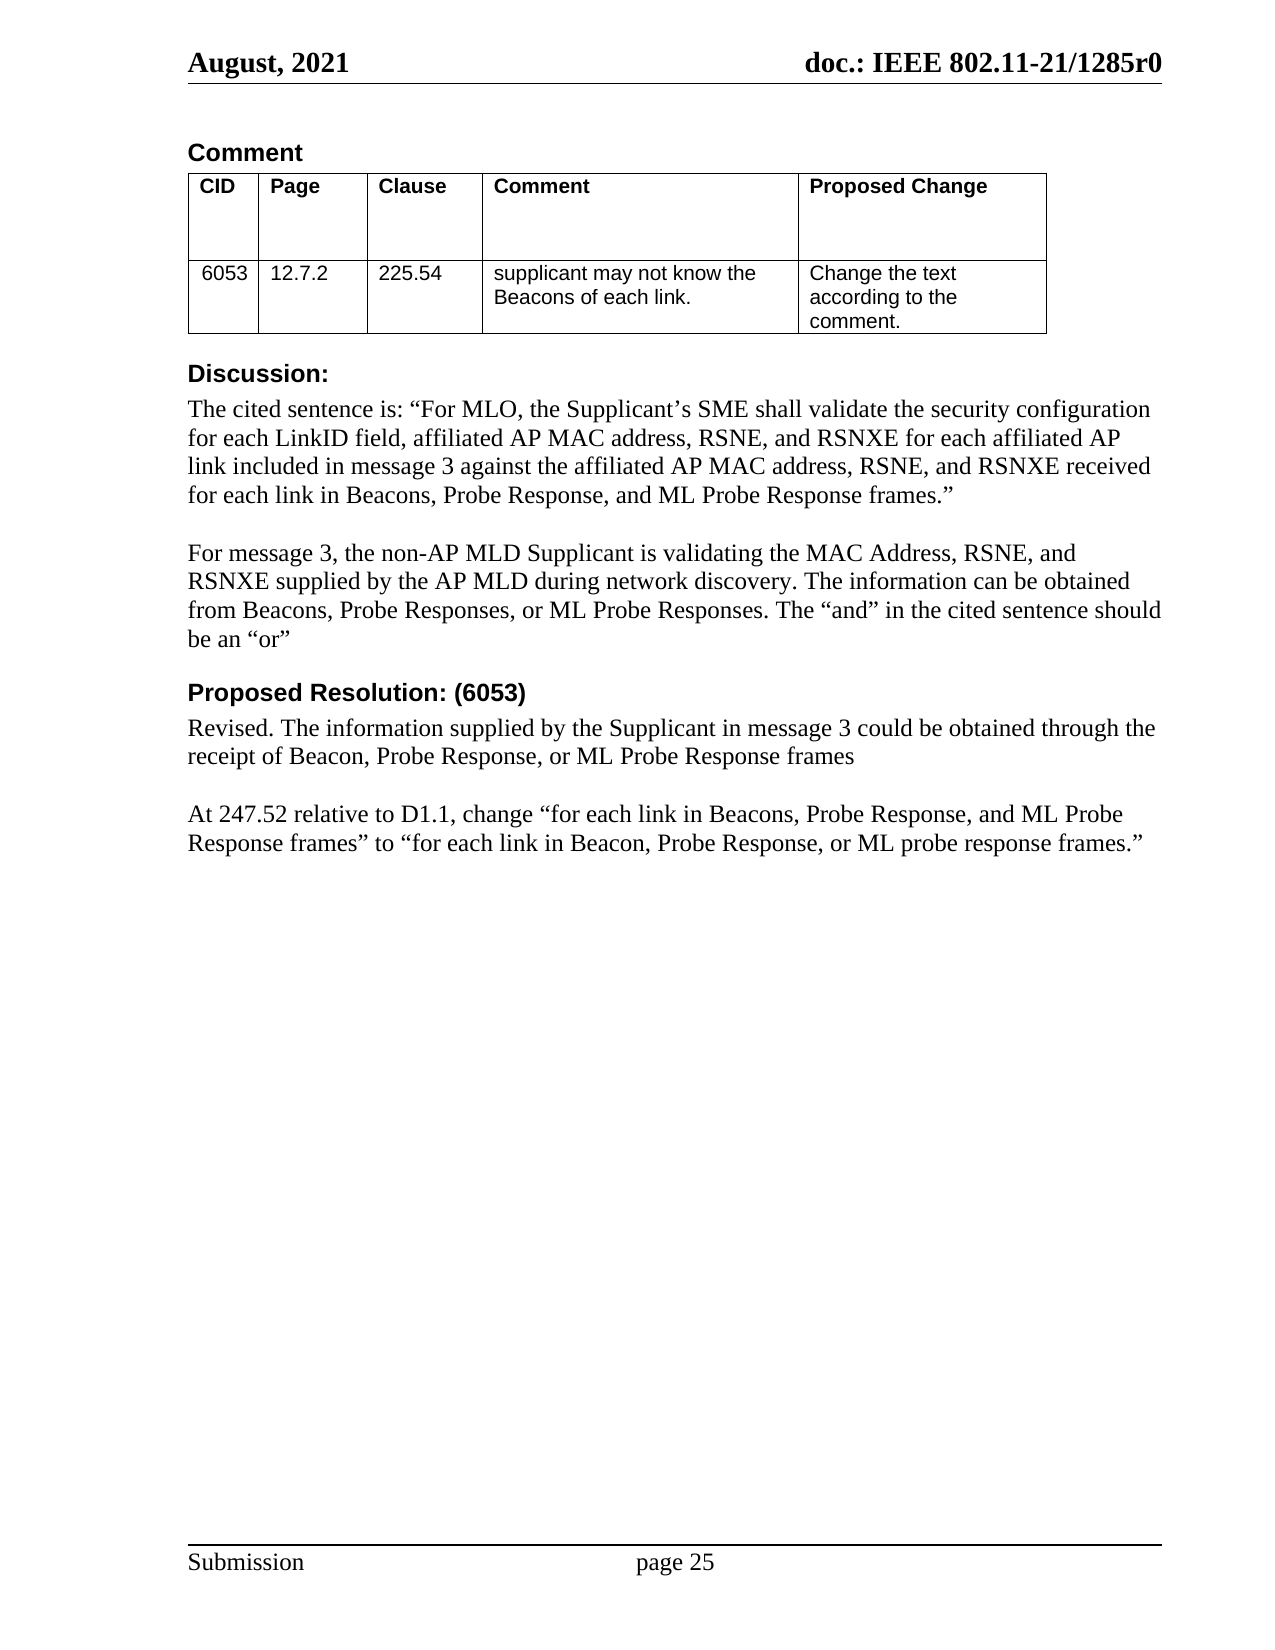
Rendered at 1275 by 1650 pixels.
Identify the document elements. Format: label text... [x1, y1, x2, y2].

subtitle Comment [187, 137, 1162, 166]
table_header Proposed Change [799, 174, 1046, 260]
text Revised. The information supplied by the Supplicant in message 3 could be obtained through the receipt of Beacon, Probe Response, or ML Probe Response frames [187, 713, 1162, 770]
table_cell 6053 [189, 261, 258, 333]
text For message 3, the non-AP MLD Supplicant is validating the MAC Address, RSNE, and RSNXE supplied by the AP MLD during network discovery. The information can be obtained from Beacons, Probe Responses, or ML Probe Responses. The “and” in the cited sentence should be an “or” [187, 538, 1162, 653]
table_cell supplicant may not know the Beacons of each link. [483, 261, 798, 333]
table_cell Change the text according to the comment. [799, 261, 1046, 333]
table_cell 12.7.2 [259, 261, 367, 333]
text The cited sentence is: “For MLO, the Supplicant’s SME shall validate the security configuration for each LinkID field, affiliated AP MAC address, RSNE, and RSNXE for each affiliated AP link included in message 3 against the affiliated AP MAC address, RSNE, and RSNXE received for each link in Beacons, Probe Response, and ML Probe Response frames.” [187, 394, 1162, 509]
table_header CID [189, 174, 258, 260]
table_header Page [259, 174, 367, 260]
table_cell 225.54 [368, 261, 482, 333]
subtitle Discussion: [187, 359, 1162, 388]
table_header Comment [483, 174, 798, 260]
table_header Clause [368, 174, 482, 260]
subtitle Proposed Resolution: (6053) [187, 678, 1162, 706]
text At 247.52 relative to D1.1, change “for each link in Beacons, Probe Response, and ML Probe Response frames” to “for each link in Beacon, Probe Response, or ML probe response frames.” [187, 799, 1162, 856]
